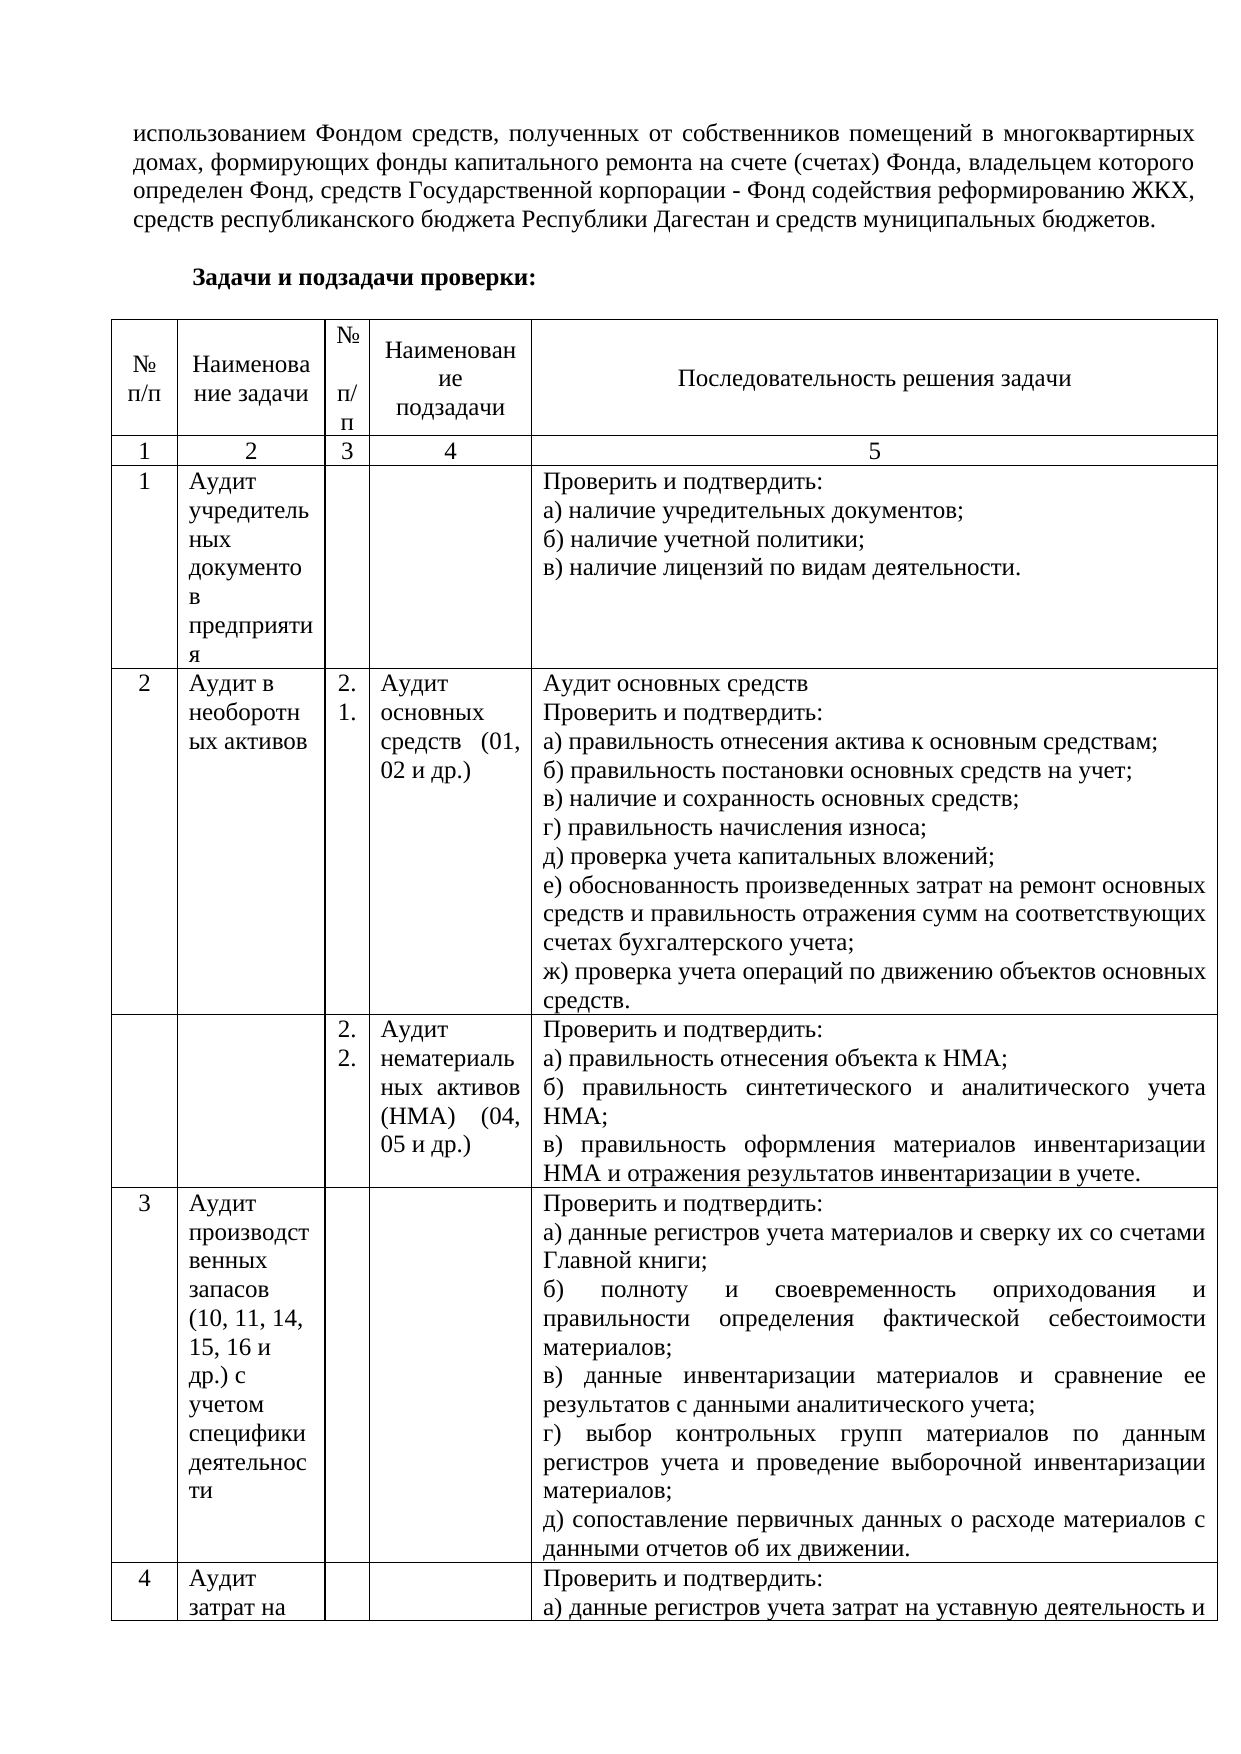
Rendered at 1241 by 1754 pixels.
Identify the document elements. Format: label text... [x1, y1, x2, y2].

table_cell Проверить и подтвердить: а) правильность отнесения объекта к НМА; б) правильность синтетического и аналитического учета НМА; в) правильность оформления материалов инвентаризации НМА и отражения результатов инвентаризации в учете. [532, 1015, 1217, 1187]
table_header Последовательность решения задачи [532, 320, 1217, 435]
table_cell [532, 1563, 1217, 1620]
table_cell 4 [112, 1563, 177, 1620]
table_cell [326, 1188, 369, 1562]
table_cell [370, 1563, 531, 1620]
table_cell Аудит учредительных документов предприятия [178, 466, 324, 667]
table_cell 1 [112, 466, 177, 667]
table_cell Аудит в необоротных активов [178, 669, 324, 1013]
table_cell 2.2. [326, 1015, 369, 1187]
table_header № п/п [112, 320, 177, 435]
table_cell 3 [326, 436, 369, 465]
table_cell Аудит основных средств (01, 02 и др.) [370, 669, 531, 1013]
table_cell Проверить и подтвердить: а) наличие учредительных документов; б) наличие учетной политики; в) наличие лицензий по видам деятельности. [532, 466, 1217, 667]
table_cell 5 [532, 436, 1217, 465]
table_cell 1 [112, 436, 177, 465]
table_header № п/п [326, 320, 369, 435]
table_cell Проверить и подтвердить: а) данные регистров учета материалов и сверку их со счетами Главной книги; б) полноту и своевременность оприходования и правильности определения фактической себестоимости материалов; в) данные инвентаризации материалов и сравнение ее результатов с данными аналитического учета; г) выбор контрольных групп материалов по данным регистров учета и проведение выборочной инвентаризации материалов; д) сопоставление первичных данных о расходе материалов с данными отчетов об их движении. [532, 1188, 1217, 1562]
table_cell 2.1. [326, 669, 369, 1013]
table_cell 3 [112, 1188, 177, 1562]
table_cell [178, 1563, 324, 1620]
table_header Наименование подзадачи [370, 320, 531, 435]
table_cell 2 [112, 669, 177, 1013]
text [133, 118, 1196, 233]
table_cell [370, 466, 531, 667]
table_header Наименование задачи [178, 320, 324, 435]
table_cell Аудит производственных запасов (10, 11, 14, 15, 16 и др.) с учетом специфики деятельности [178, 1188, 324, 1562]
table_cell Аудит основных средств Проверить и подтвердить: а) правильность отнесения актива к основным средствам; б) правильность постановки основных средств на учет; в) наличие и сохранность основных средств; г) правильность начисления износа; д) проверка учета капитальных вложений; е) обоснованность произведенных затрат на ремонт основных средств и правильность отражения сумм на соответствующих счетах бухгалтерского учета; ж) проверка учета операций по движению объектов основных средств. [532, 669, 1217, 1013]
table_cell [112, 1015, 177, 1187]
table_cell [370, 1188, 531, 1562]
text Задачи и подзадачи проверки: [133, 262, 1196, 291]
table_cell [178, 1015, 324, 1187]
table_cell 2 [178, 436, 324, 465]
table_cell [326, 1563, 369, 1620]
table_cell [326, 466, 369, 667]
table_cell Аудит нематериальных активов (НМА) (04, 05 и др.) [370, 1015, 531, 1187]
table_cell 4 [370, 436, 531, 465]
